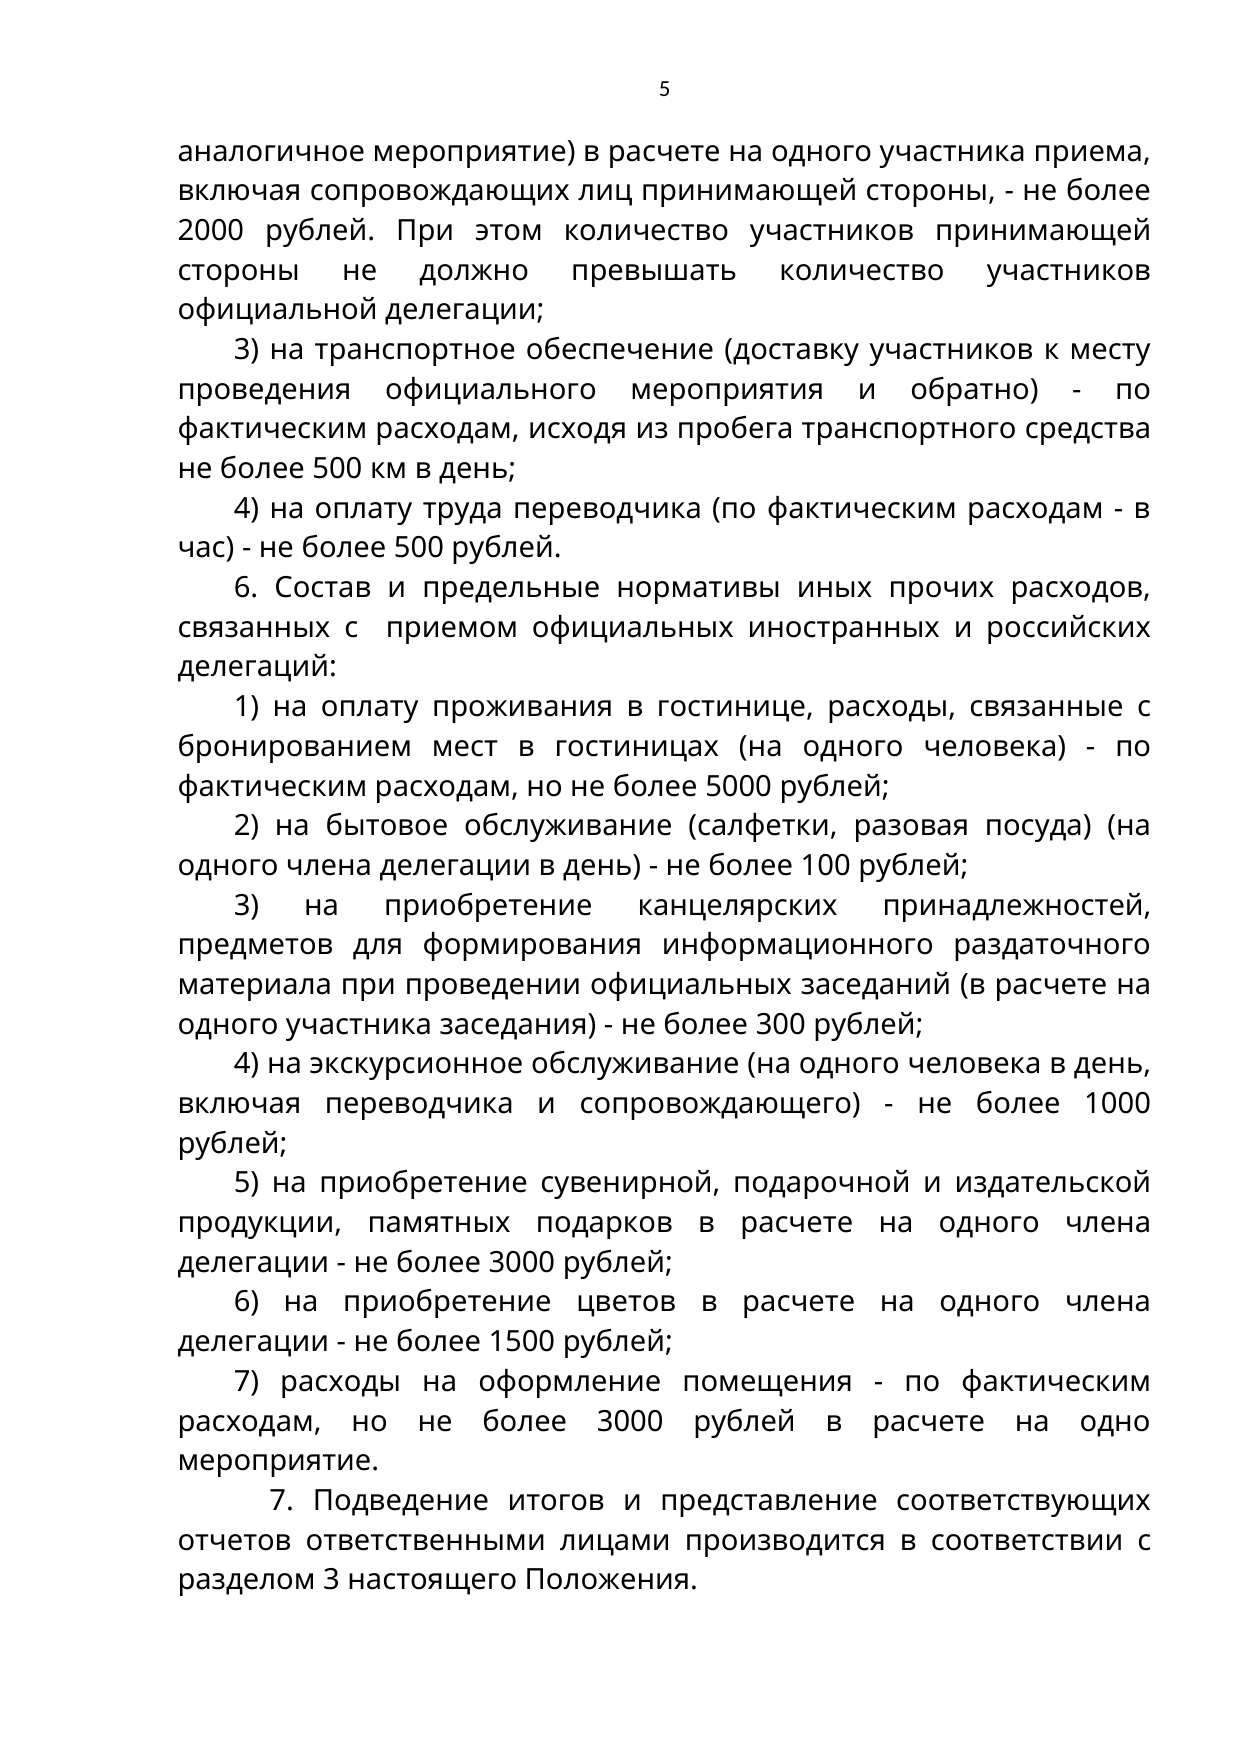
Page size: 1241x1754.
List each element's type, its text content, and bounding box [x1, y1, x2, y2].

text 4) на оплату труда переводчика (по фактическим расходам - в час) - не более 500 рублей. [177, 487, 1152, 566]
text 1) на оплату проживания в гостинице, расходы, связанные с бронированием мест в гостиницах (на одного человека) - по фактическим расходам, но не более 5000 рублей; [177, 685, 1152, 804]
text 7) расходы на оформление помещения - по фактическим расходам, но не более 3000 рублей в расчете на одно мероприятие. [177, 1360, 1152, 1479]
text 3) на транспортное обеспечение (доставку участников к месту проведения официального мероприятия и обратно) - по фактическим расходам, исходя из пробега транспортного средства не более 500 км в день; [177, 328, 1152, 487]
text 4) на экскурсионное обслуживание (на одного человека в день, включая переводчика и сопровождающего) - не более 1000 рублей; [177, 1043, 1152, 1162]
text 2) на бытовое обслуживание (салфетки, разовая посуда) (на одного члена делегации в день) - не более 100 рублей; [177, 804, 1152, 884]
text 6. Состав и предельные нормативы иных прочих расходов, связанных с приемом официальных иностранных и российских делегаций: [177, 566, 1152, 685]
text 3) на приобретение канцелярских принадлежностей, предметов для формирования информационного раздаточного материала при проведении официальных заседаний (в расчете на одного участника заседания) - не более 300 рублей; [177, 884, 1152, 1043]
text 6) на приобретение цветов в расчете на одного члена делегации - не более 1500 рублей; [177, 1281, 1152, 1360]
text 7. Подведение итогов и представление соответствующих отчетов ответственными лицами производится в соответствии с разделом 3 настоящего Положения. [177, 1479, 1152, 1598]
text 5) на приобретение сувенирной, подарочной и издательской продукции, памятных подарков в расчете на одного члена делегации - не более 3000 рублей; [177, 1162, 1152, 1281]
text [177, 130, 1152, 328]
